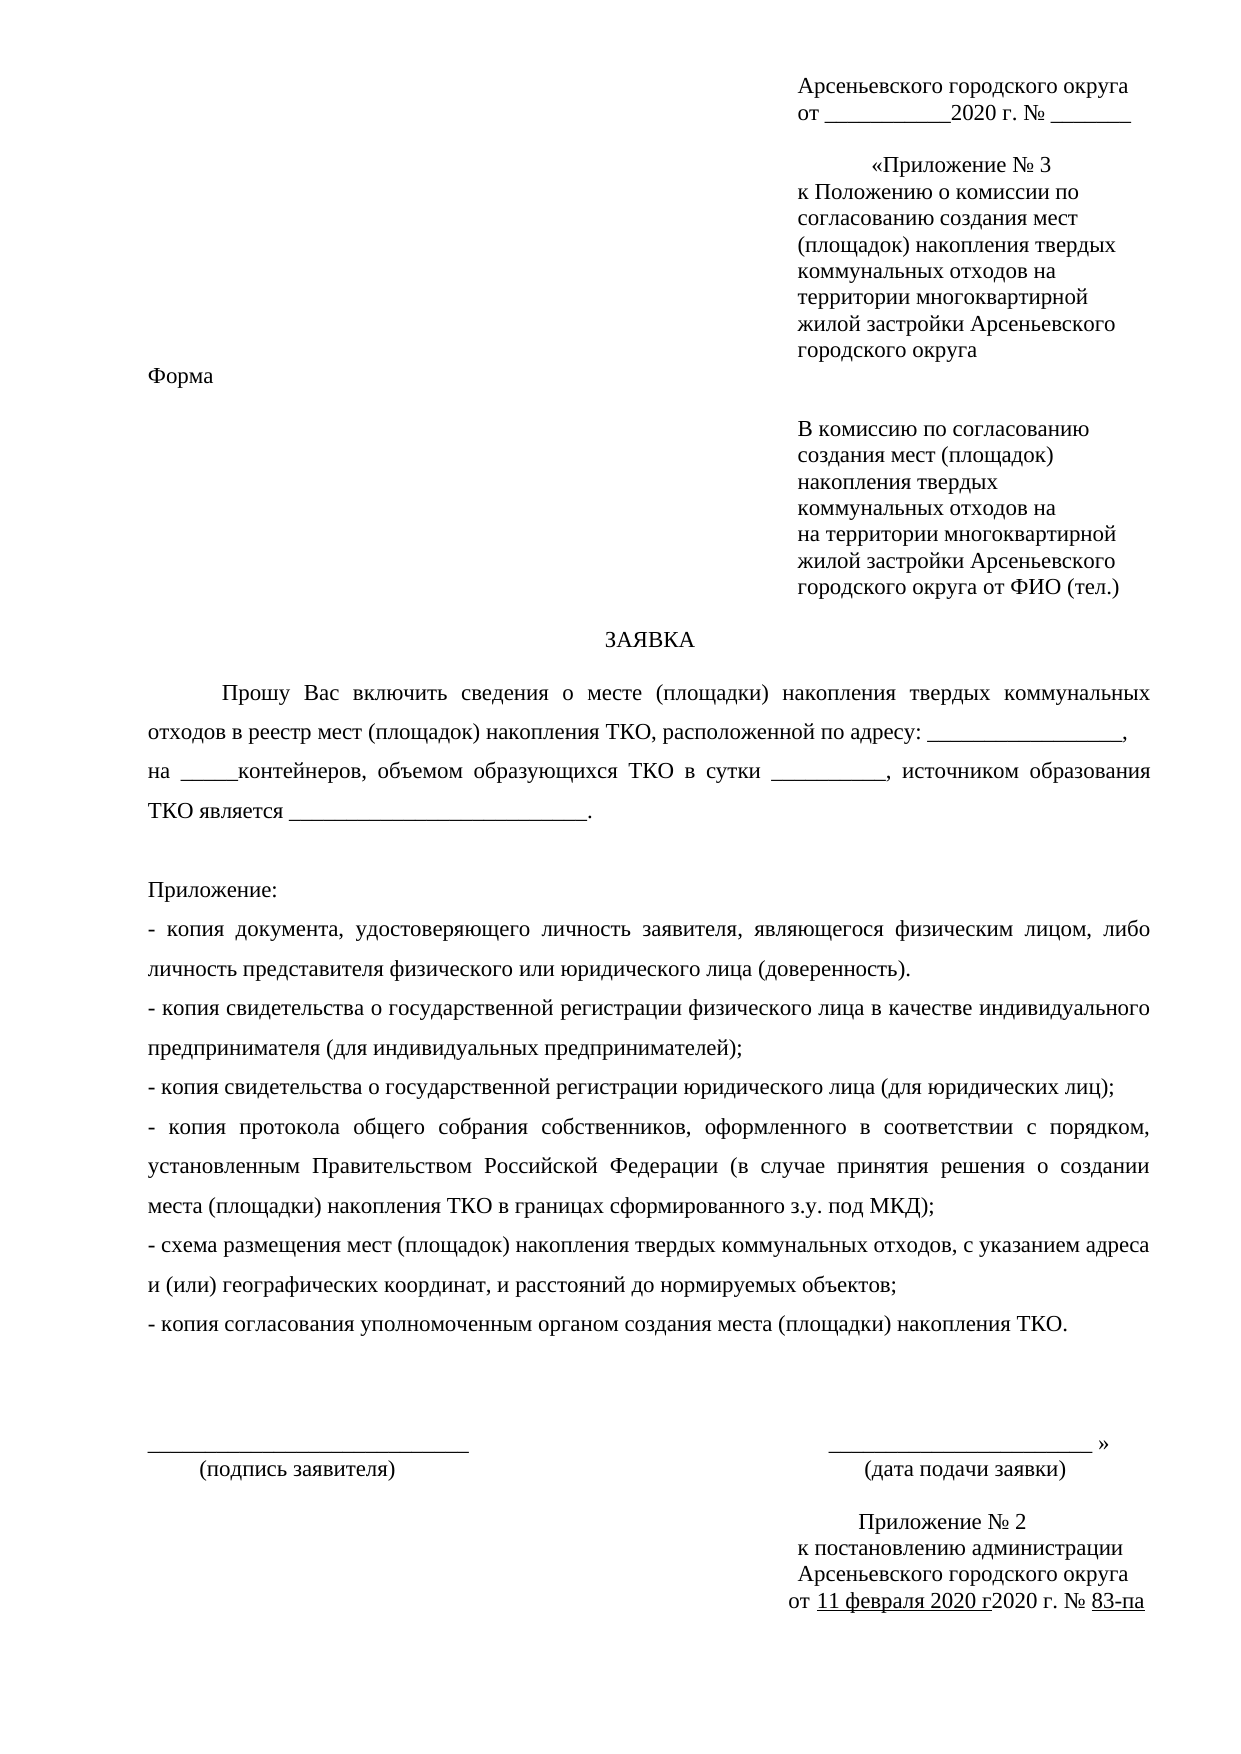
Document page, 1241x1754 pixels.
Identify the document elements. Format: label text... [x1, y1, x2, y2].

text ____________________________ _______________________ » [148, 1429, 1152, 1455]
text жилой застройки Арсеньевского [148, 310, 1152, 336]
text Арсеньевского городского округа [148, 1561, 1152, 1587]
text от ___________2020 г. № _______ [148, 99, 1152, 125]
text Арсеньевского городского округа [148, 72, 1152, 99]
text (площадок) накопления твердых [148, 231, 1152, 257]
text - копия протокола общего собрания собственников, оформленного в соответствии с порядком, установленным Правительством Российской Федерации (в случае принятия решения о создании места (площадки) накопления ТКО в границах сформированного з.у. под МКД); [148, 1113, 1152, 1218]
text жилой застройки Арсеньевского [148, 547, 1152, 573]
text территории многоквартирной [148, 283, 1152, 310]
text создания мест (площадок) [148, 441, 1152, 468]
text - копия согласования уполномоченным органом создания места (площадки) накопления ТКО. [148, 1310, 1152, 1337]
text (подпись заявителя) (дата подачи заявки) [148, 1455, 1152, 1481]
text к Положению о комиссии по [148, 178, 1152, 204]
text согласованию создания мест [148, 204, 1152, 231]
text городского округа [148, 336, 1152, 362]
text Форма [148, 362, 1152, 389]
text коммунальных отходов на [148, 257, 1152, 283]
text Приложение: [148, 876, 1152, 902]
text накопления твердых [148, 468, 1152, 494]
text - схема размещения мест (площадок) накопления твердых коммунальных отходов, с указанием адреса и (или) географических координат, и расстояний до нормируемых объектов; [148, 1231, 1152, 1297]
text - копия свидетельства о государственной регистрации юридического лица (для юридических лиц); [148, 1073, 1152, 1100]
text - копия свидетельства о государственной регистрации физического лица в качестве индивидуального предпринимателя (для индивидуальных предпринимателей); [148, 994, 1152, 1060]
text «Приложение № 3 [148, 152, 1152, 178]
text городского округа от ФИО (тел.) [148, 573, 1152, 599]
text ЗАЯВКА [148, 626, 1152, 652]
text Приложение № 2 [148, 1508, 1152, 1534]
text - копия документа, удостоверяющего личность заявителя, являющегося физическим лицом, либо личность представителя физического или юридического лица (доверенность). [148, 916, 1152, 981]
text Прошу Вас включить сведения о месте (площадки) накопления твердых коммунальных отходов в реестр мест (площадок) накопления ТКО, расположенной по адресу: _________________, [148, 679, 1152, 744]
text на _____контейнеров, объемом образующихся ТКО в сутки __________, источником образования ТКО является __________________________. [148, 758, 1152, 823]
text на территории многоквартирной [148, 521, 1152, 547]
text к постановлению администрации [148, 1534, 1152, 1561]
text коммунальных отходов на [148, 494, 1152, 521]
text В комиссию по согласованию [148, 415, 1152, 441]
text от 11 февраля 2020 г2020 г. № 83-па [148, 1587, 1152, 1613]
